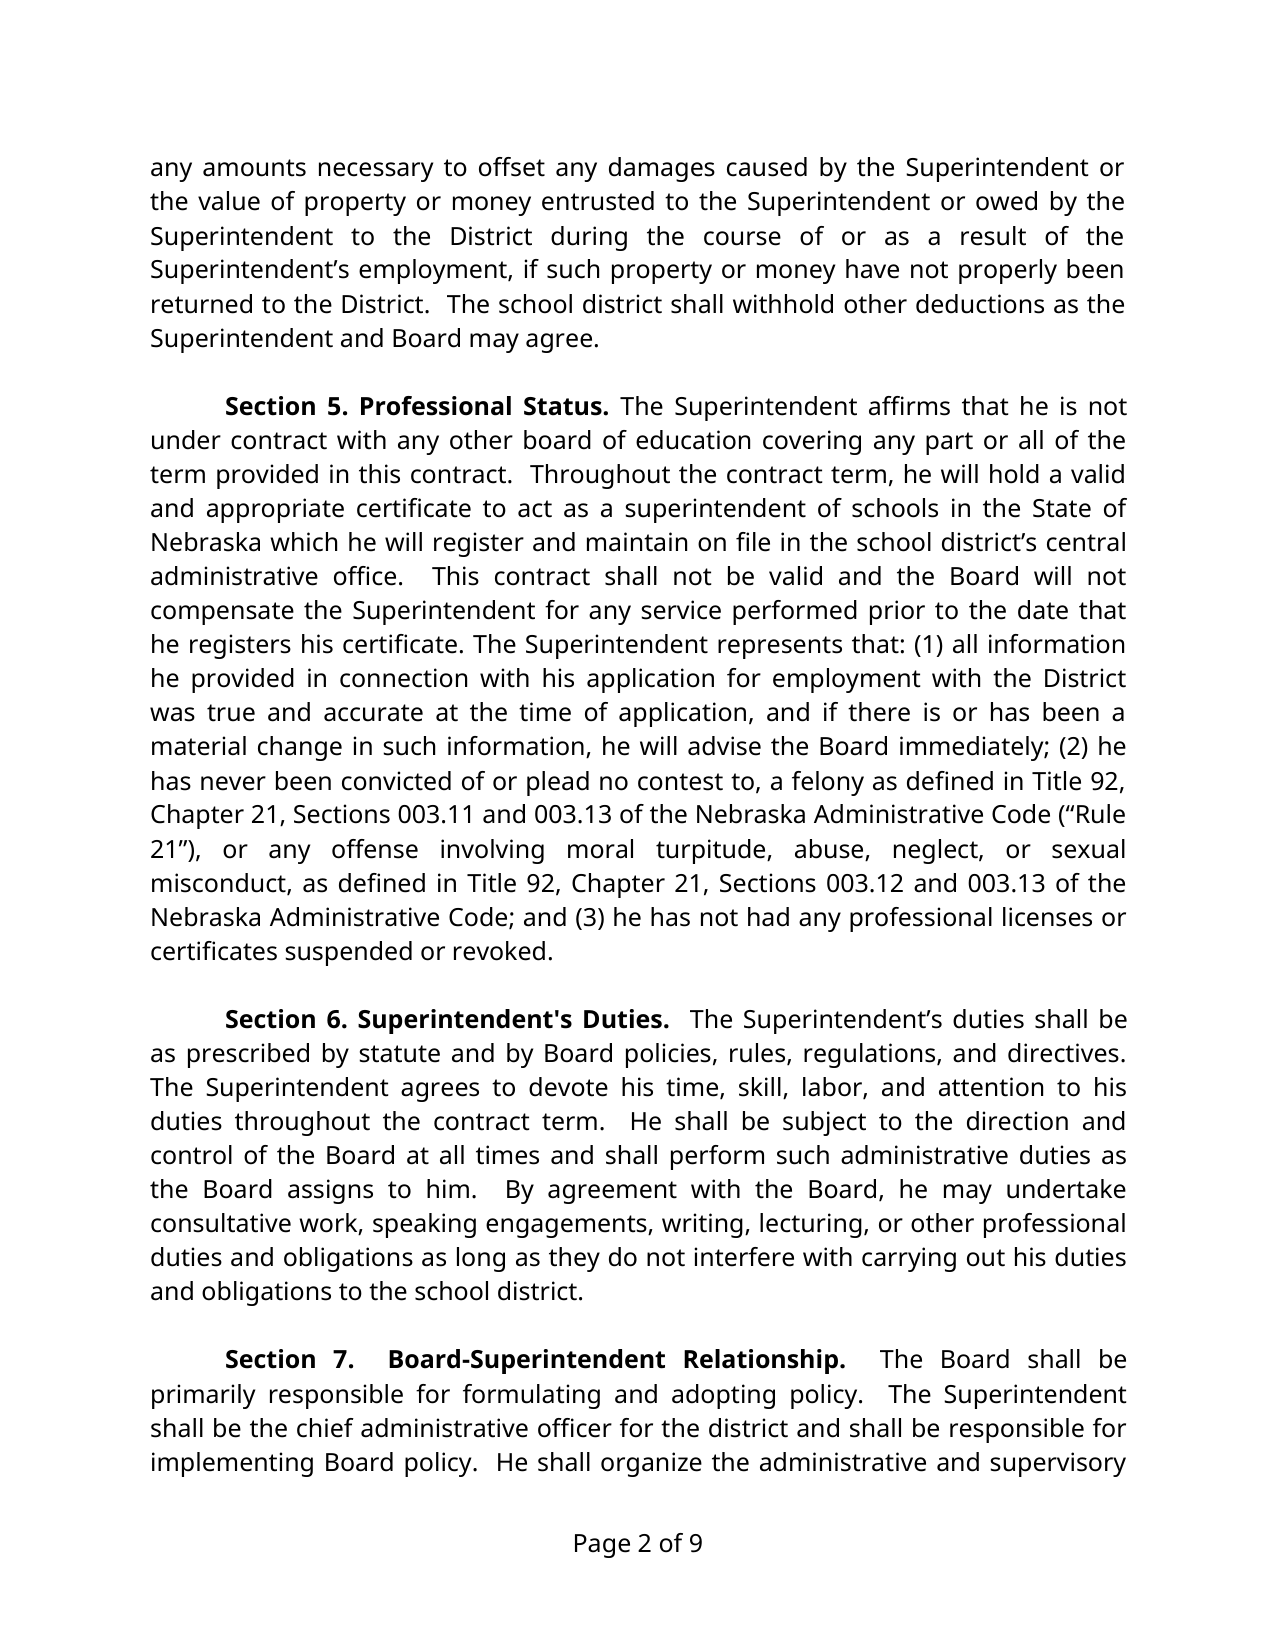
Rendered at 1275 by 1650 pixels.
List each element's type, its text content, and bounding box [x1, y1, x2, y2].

text Section 5. Professional Status. The Superintendent affirms that he is not under contract with any other board of education covering any part or all of the term provided in this contract. Throughout the contract term, he will hold a valid and appropriate certificate to act as a superintendent of schools in the State of Nebraska which he will register and maintain on file in the school district’s central administrative office. This contract shall not be valid and the Board will not compensate the Superintendent for any service performed prior to the date that he registers his certificate. The Superintendent represents that: (1) all information he provided in connection with his application for employment with the District was true and accurate at the time of application, and if there is or has been a material change in such information, he will advise the Board immediately; (2) he has never been convicted of or plead no contest to, a felony as defined in Title 92, Chapter 21, Sections 003.11 and 003.13 of the Nebraska Administrative Code (“Rule 21”), or any offense involving moral turpitude, abuse, neglect, or sexual misconduct, as defined in Title 92, Chapter 21, Sections 003.12 and 003.13 of the Nebraska Administrative Code; and (3) he has not had any professional licenses or certificates suspended or revoked. [150, 388, 1128, 967]
text Section 6. Superintendent's Duties. The Superintendent’s duties shall be as prescribed by statute and by Board policies, rules, regulations, and directives. The Superintendent agrees to devote his time, skill, labor, and attention to his duties throughout the contract term. He shall be subject to the direction and control of the Board at all times and shall perform such administrative duties as the Board assigns to him. By agreement with the Board, he may undertake consultative work, speaking engagements, writing, lecturing, or other professional duties and obligations as long as they do not interfere with carrying out his duties and obligations to the school district. [150, 1002, 1128, 1308]
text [150, 150, 1126, 354]
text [150, 1342, 1128, 1478]
